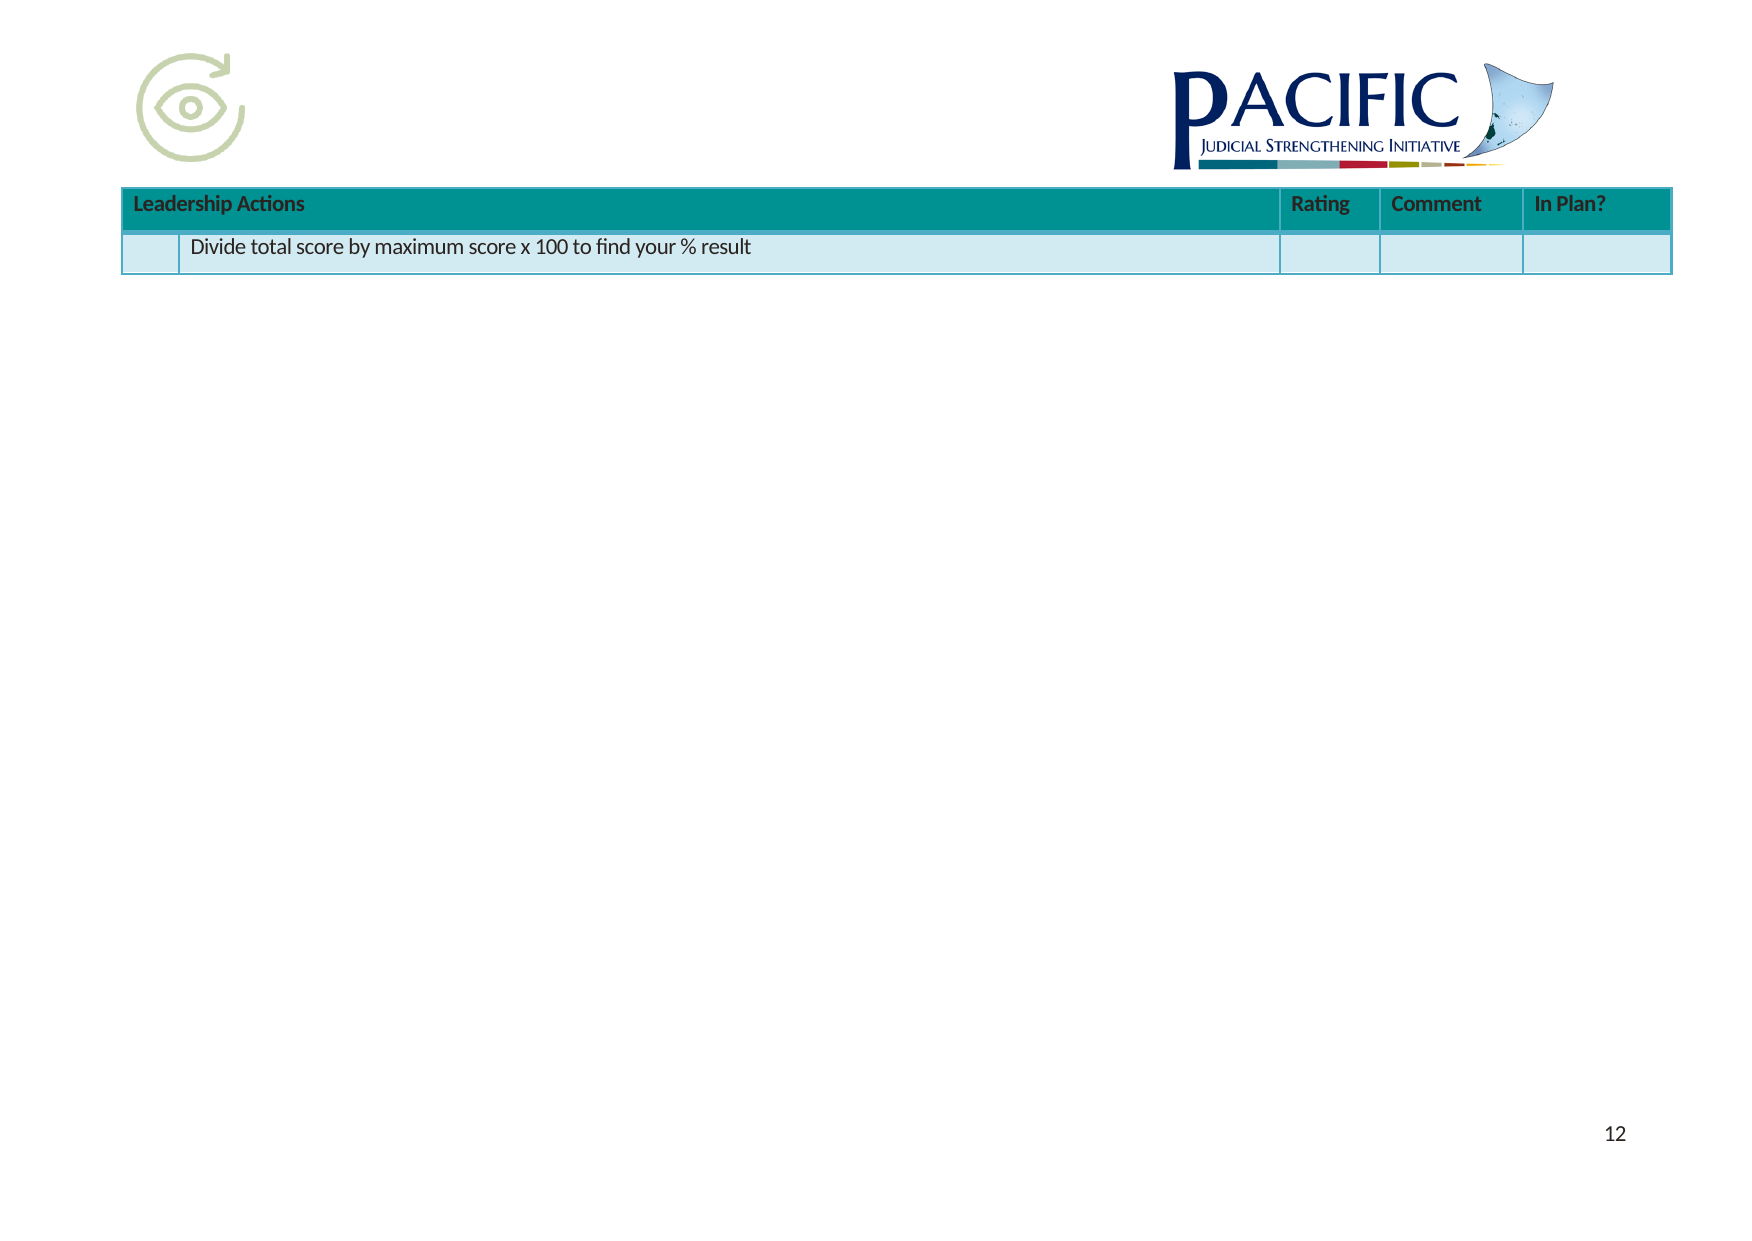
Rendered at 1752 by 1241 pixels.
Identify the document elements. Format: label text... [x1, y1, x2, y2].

table_cell Divide total score by maximum score x 100 to find your % result [180, 235, 1279, 272]
picture [1171, 62, 1555, 171]
table_cell [1281, 235, 1379, 272]
table_header Rating [1281, 189, 1379, 230]
table_header Leadership Actions [123, 189, 1279, 230]
table_header Comment [1381, 189, 1522, 230]
table_header In Plan? [1524, 189, 1670, 230]
table_cell [123, 235, 178, 272]
